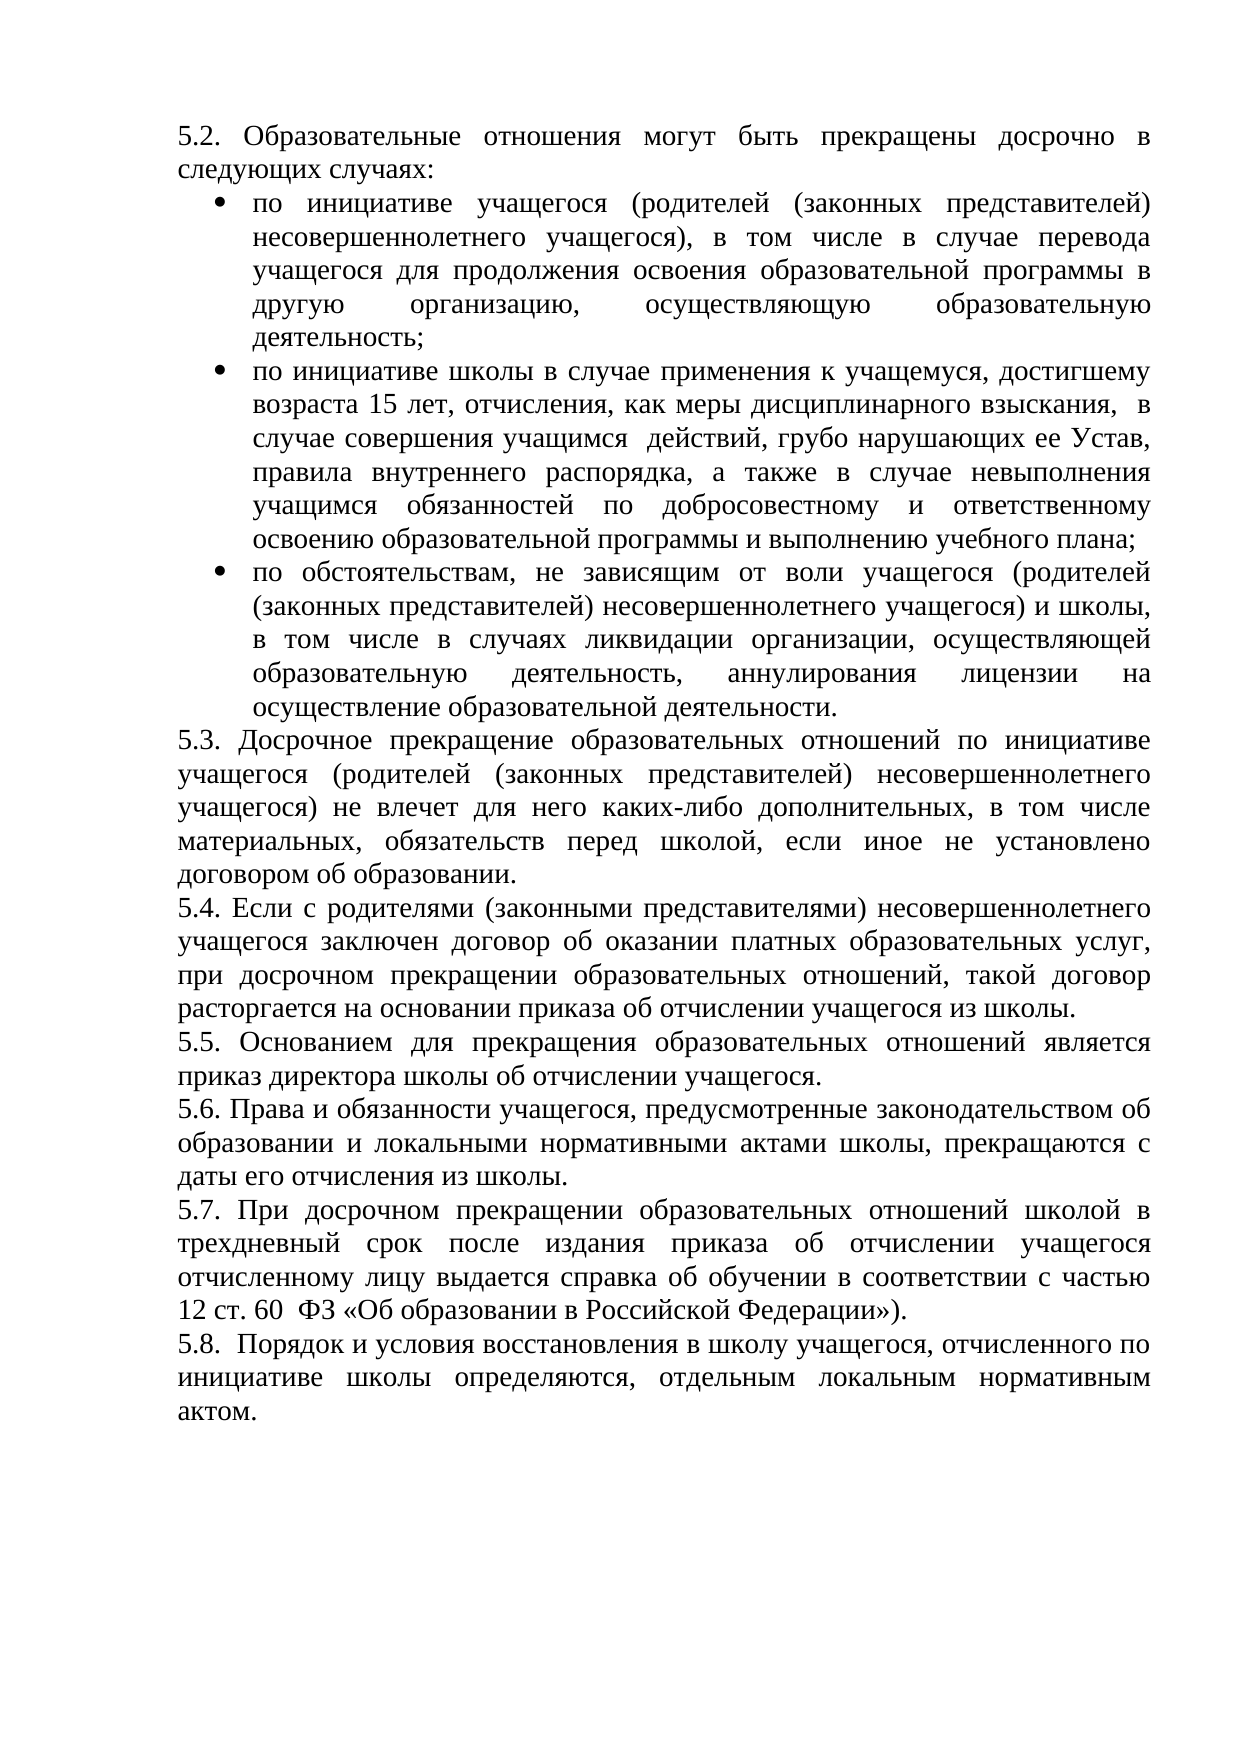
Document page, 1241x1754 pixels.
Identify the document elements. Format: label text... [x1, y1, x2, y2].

text 5.8. Порядок и условия восстановления в школу учащегося, отчисленного по инициативе школы определяются, отдельным локальным нормативным актом. [177, 1326, 1152, 1427]
list по инициативе учащегося (родителей (законных представителей) несовершеннолетнего учащегося), в том числе в случае перевода учащегося для продолжения освоения образовательной программы в другую организацию, осуществляющую образовательную деятельность; [215, 185, 1152, 353]
text 5.5. Основанием для прекращения образовательных отношений является приказ директора школы об отчислении учащегося. [177, 1024, 1152, 1091]
text 5.7. При досрочном прекращении образовательных отношений школой в трехдневный срок после издания приказа об отчислении учащегося отчисленному лицу выдается справка об обучении в соответствии с частью 12 ст. 60 ФЗ «Об образовании в Российской Федерации»). [177, 1192, 1152, 1326]
text 5.4. Если с родителями (законными представителями) несовершеннолетнего учащегося заключен договор об оказании платных образовательных услуг, при досрочном прекращении образовательных отношений, такой договор расторгается на основании приказа об отчислении учащегося из школы. [177, 890, 1152, 1024]
list по обстоятельствам, не зависящим от воли учащегося (родителей (законных представителей) несовершеннолетнего учащегося) и школы, в том числе в случаях ликвидации организации, осуществляющей образовательную деятельность, аннулирования лицензии на осуществление образовательной деятельности. [215, 554, 1152, 722]
text 5.6. Права и обязанности учащегося, предусмотренные законодательством об образовании и локальными нормативными актами школы, прекращаются с даты его отчисления из школы. [177, 1091, 1152, 1192]
text 5.3. Досрочное прекращение образовательных отношений по инициативе учащегося (родителей (законных представителей) несовершеннолетнего учащегося) не влечет для него каких-либо дополнительных, в том числе материальных, обязательств перед школой, если иное не установлено договором об образовании. [177, 722, 1152, 890]
text 5.2. Образовательные отношения могут быть прекращены досрочно в следующих случаях: [177, 118, 1152, 185]
list по инициативе школы в случае применения к учащемуся, достигшему возраста 15 лет, отчисления, как меры дисциплинарного взыскания, в случае совершения учащимся действий, грубо нарушающих ее Устав, правила внутреннего распорядка, а также в случае невыполнения учащимся обязанностей по добросовестному и ответственному освоению образовательной программы и выполнению учебного плана; [215, 353, 1152, 554]
